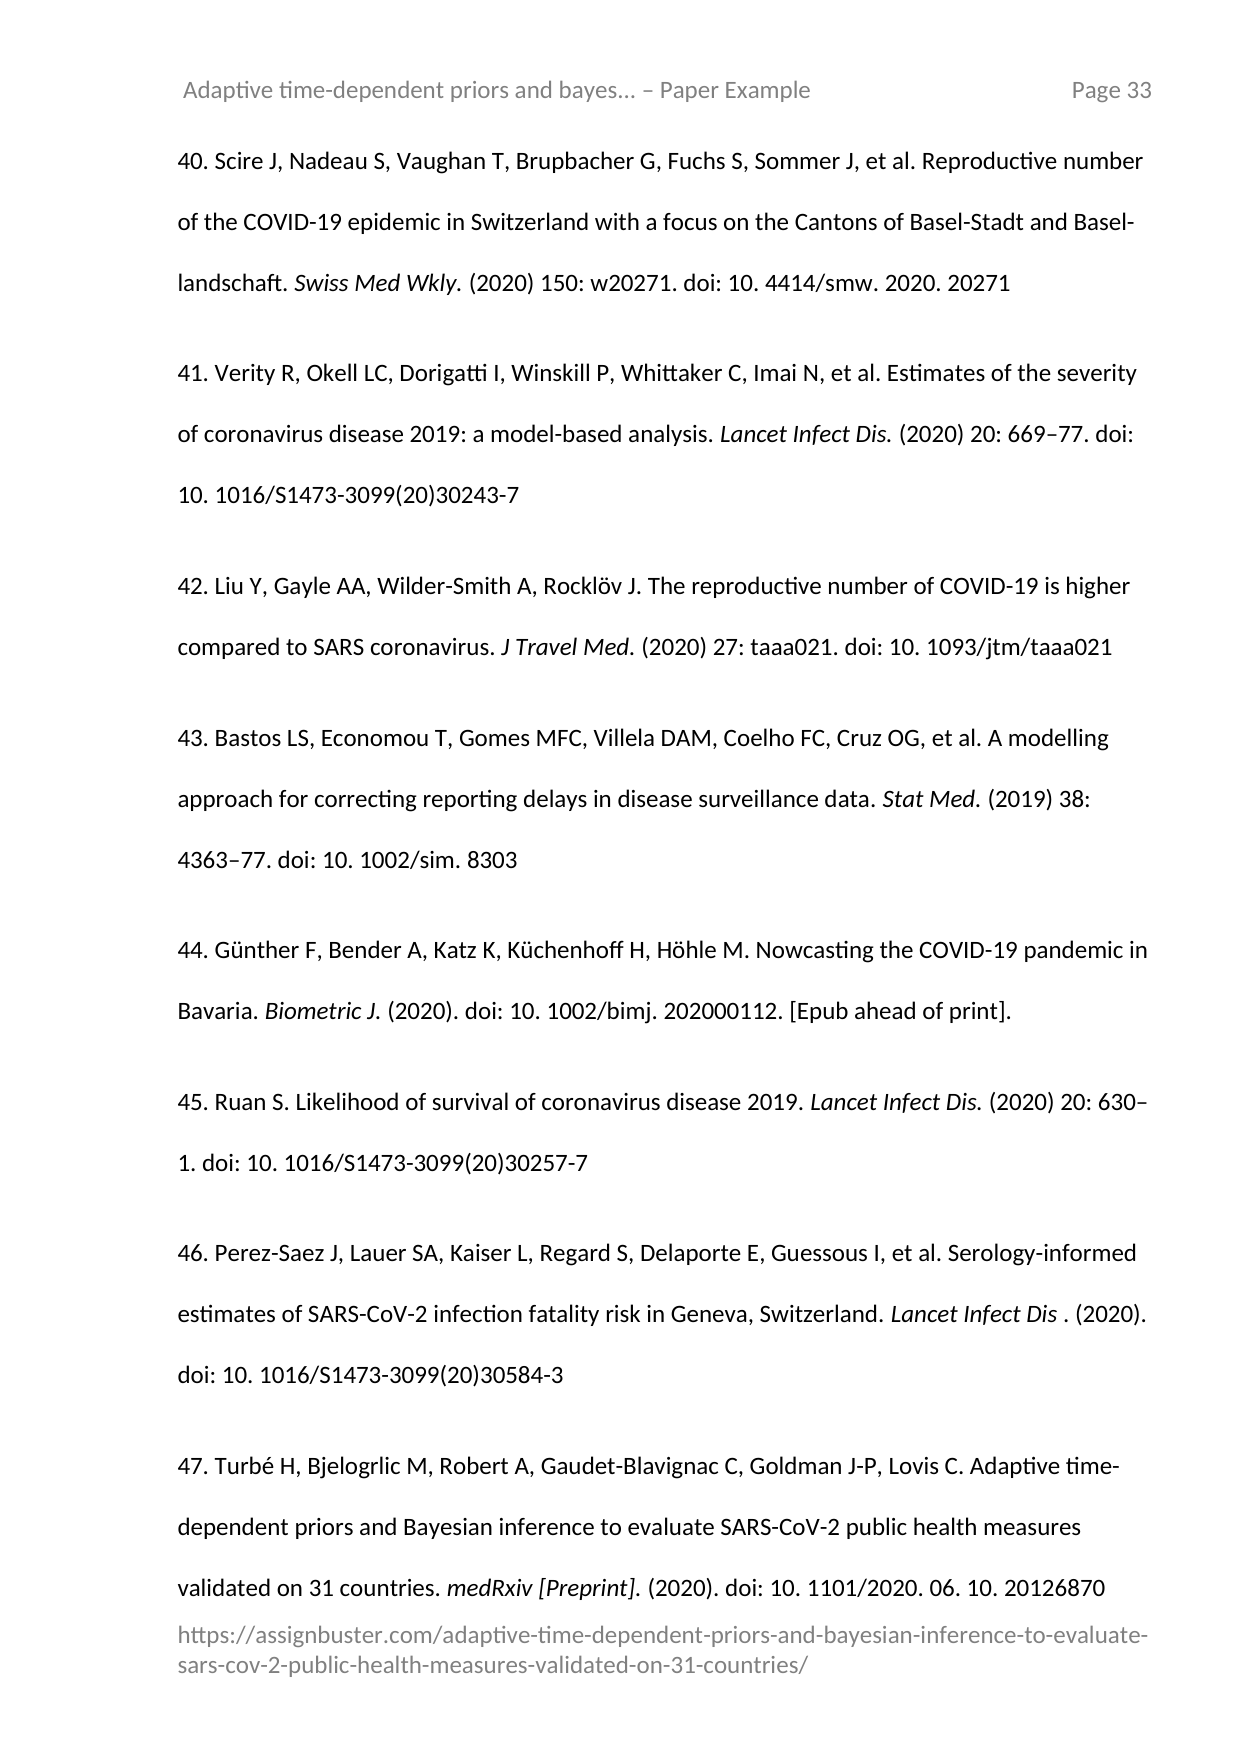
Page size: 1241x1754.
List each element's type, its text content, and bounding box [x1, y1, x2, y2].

text 44. Günther F, Bender A, Katz K, Küchenhoff H, Höhle M. Nowcasting the COVID-19 pandemic in Bavaria. Biometric J. (2020). doi: 10. 1002/bimj. 202000112. [Epub ahead of print]. [177, 934, 1152, 1026]
text 42. Liu Y, Gayle AA, Wilder-Smith A, Rocklöv J. The reproductive number of COVID-19 is higher compared to SARS coronavirus. J Travel Med. (2020) 27: taaa021. doi: 10. 1093/jtm/taaa021 [177, 570, 1152, 662]
text 46. Perez-Saez J, Lauer SA, Kaiser L, Regard S, Delaporte E, Guessous I, et al. Serology-informed estimates of SARS-CoV-2 infection fatality risk in Geneva, Switzerland. Lancet Infect Dis . (2020). doi: 10. 1016/S1473-3099(20)30584-3 [177, 1237, 1152, 1390]
text 47. Turbé H, Bjelogrlic M, Robert A, Gaudet-Blavignac C, Goldman J-P, Lovis C. Adaptive time-dependent priors and Bayesian inference to evaluate SARS-CoV-2 public health measures validated on 31 countries. medRxiv [Preprint]. (2020). doi: 10. 1101/2020. 06. 10. 20126870 [177, 1450, 1152, 1603]
text 41. Verity R, Okell LC, Dorigatti I, Winskill P, Whittaker C, Imai N, et al. Estimates of the severity of coronavirus disease 2019: a model-based analysis. Lancet Infect Dis. (2020) 20: 669–77. doi: 10. 1016/S1473-3099(20)30243-7 [177, 358, 1152, 510]
text 45. Ruan S. Likelihood of survival of coronavirus disease 2019. Lancet Infect Dis. (2020) 20: 630–1. doi: 10. 1016/S1473-3099(20)30257-7 [177, 1086, 1152, 1177]
text 43. Bastos LS, Economou T, Gomes MFC, Villela DAM, Coelho FC, Cruz OG, et al. A modelling approach for correcting reporting delays in disease surveillance data. Stat Med. (2019) 38: 4363–77. doi: 10. 1002/sim. 8303 [177, 722, 1152, 874]
text 40. Scire J, Nadeau S, Vaughan T, Brupbacher G, Fuchs S, Sommer J, et al. Reproductive number of the COVID-19 epidemic in Switzerland with a focus on the Cantons of Basel-Stadt and Basel-landschaft. Swiss Med Wkly. (2020) 150: w20271. doi: 10. 4414/smw. 2020. 20271 [177, 145, 1152, 298]
